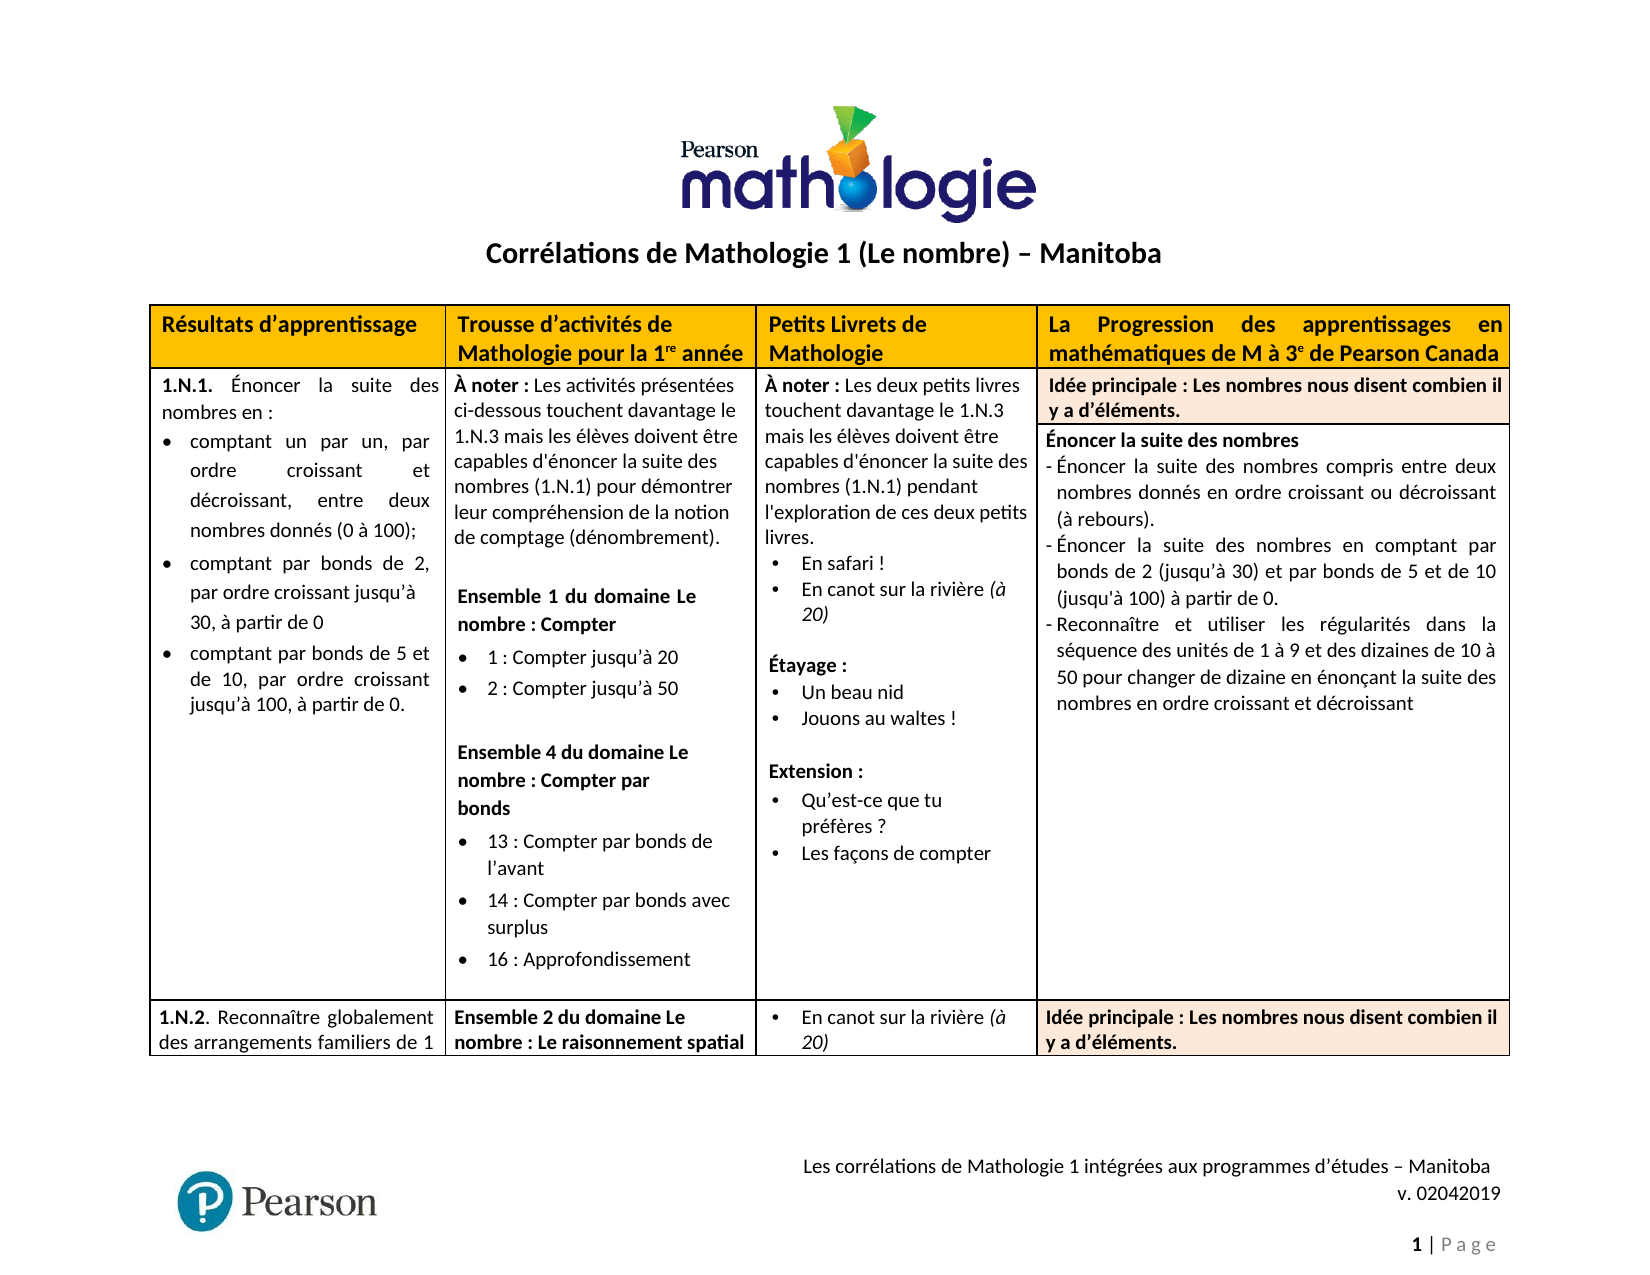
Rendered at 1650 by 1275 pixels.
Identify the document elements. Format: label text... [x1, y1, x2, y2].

table_cell Idée principale : Les nombres nous disent combien il y a d’éléments. [1038, 369, 1509, 423]
table_header Trousse d’activités de Mathologie pour la 1re année [446, 306, 755, 367]
table_cell En canot sur la rivière (à 20) Étayage : Beaucoup de points ! Au parc avec Wilaiya Des taches partout! [757, 1001, 1036, 1055]
text Corrélations de Mathologie 1 (Le nombre) – Manitoba [150, 234, 1162, 271]
table_cell À noter : Les deux petits livres touchent davantage le 1.N.3 mais les élèves doivent être capables d'énoncer la suite des nombres (1.N.1) pendant l'exploration de ces deux petits livres. En safari ! En canot sur la rivière (à 20) Étayage : Un beau nid Jouons au waltes ! Extension : Qu’est-ce que tu préfères ? Les façons de compter [757, 369, 1036, 999]
table_cell Énoncer la suite des nombres Énoncer la suite des nombres compris entre deux nombres donnés en ordre croissant ou décroissant (à rebours). Énoncer la suite des nombres en comptant par bonds de 2 (jusqu’à 30) et par bonds de 5 et de 10 (jusqu'à 100) à partir de 0. Reconnaître et utiliser les régularités dans la séquence des unités de 1 à 9 et des dizaines de 10 à 50 pour changer de dizaine en énonçant la suite des nombres en ordre croissant et décroissant [1038, 425, 1509, 999]
table_cell 1.N.2. Reconnaître globalement des arrangements familiers de 1 à 10 points (ou objets) et les nommer. [151, 1001, 445, 1055]
table_cell 1.N.1. Énoncer la suite des nombres en : comptant un par un, par ordre croissant et décroissant, entre deux nombres donnés (0 à 100); comptant par bonds de 2, par ordre croissant jusqu’à 30, à partir de 0 comptant par bonds de 5 et de 10, par ordre croissant jusqu’à 100, à partir de 0. [151, 369, 445, 999]
picture [150, 1143, 404, 1259]
table_header La Progression des apprentissages en mathématiques de M à 3e de Pearson Canada [1038, 306, 1509, 367]
table_header Résultats d’apprentissage [151, 306, 445, 367]
table_header Petits Livrets de Mathologie [757, 306, 1036, 367]
table_cell À noter : Les activités présentées ci-dessous touchent davantage le 1.N.3 mais les élèves doivent être capables d'énoncer la suite des nombres (1.N.1) pour démontrer leur compréhension de la notion de comptage (dénombrement). Ensemble 1 du domaine Le nombre : Compter 1 : Compter jusqu’à 20 2 : Compter jusqu’à 50 Ensemble 4 du domaine Le nombre : Compter par bonds 13 : Compter par bonds de l’avant 14 : Compter par bonds avec surplus 16 : Approfondissement [446, 369, 755, 999]
picture [673, 103, 1043, 226]
table_cell Idée principale : Les nombres nous disent combien il y a d’éléments. [1038, 1001, 1509, 1055]
